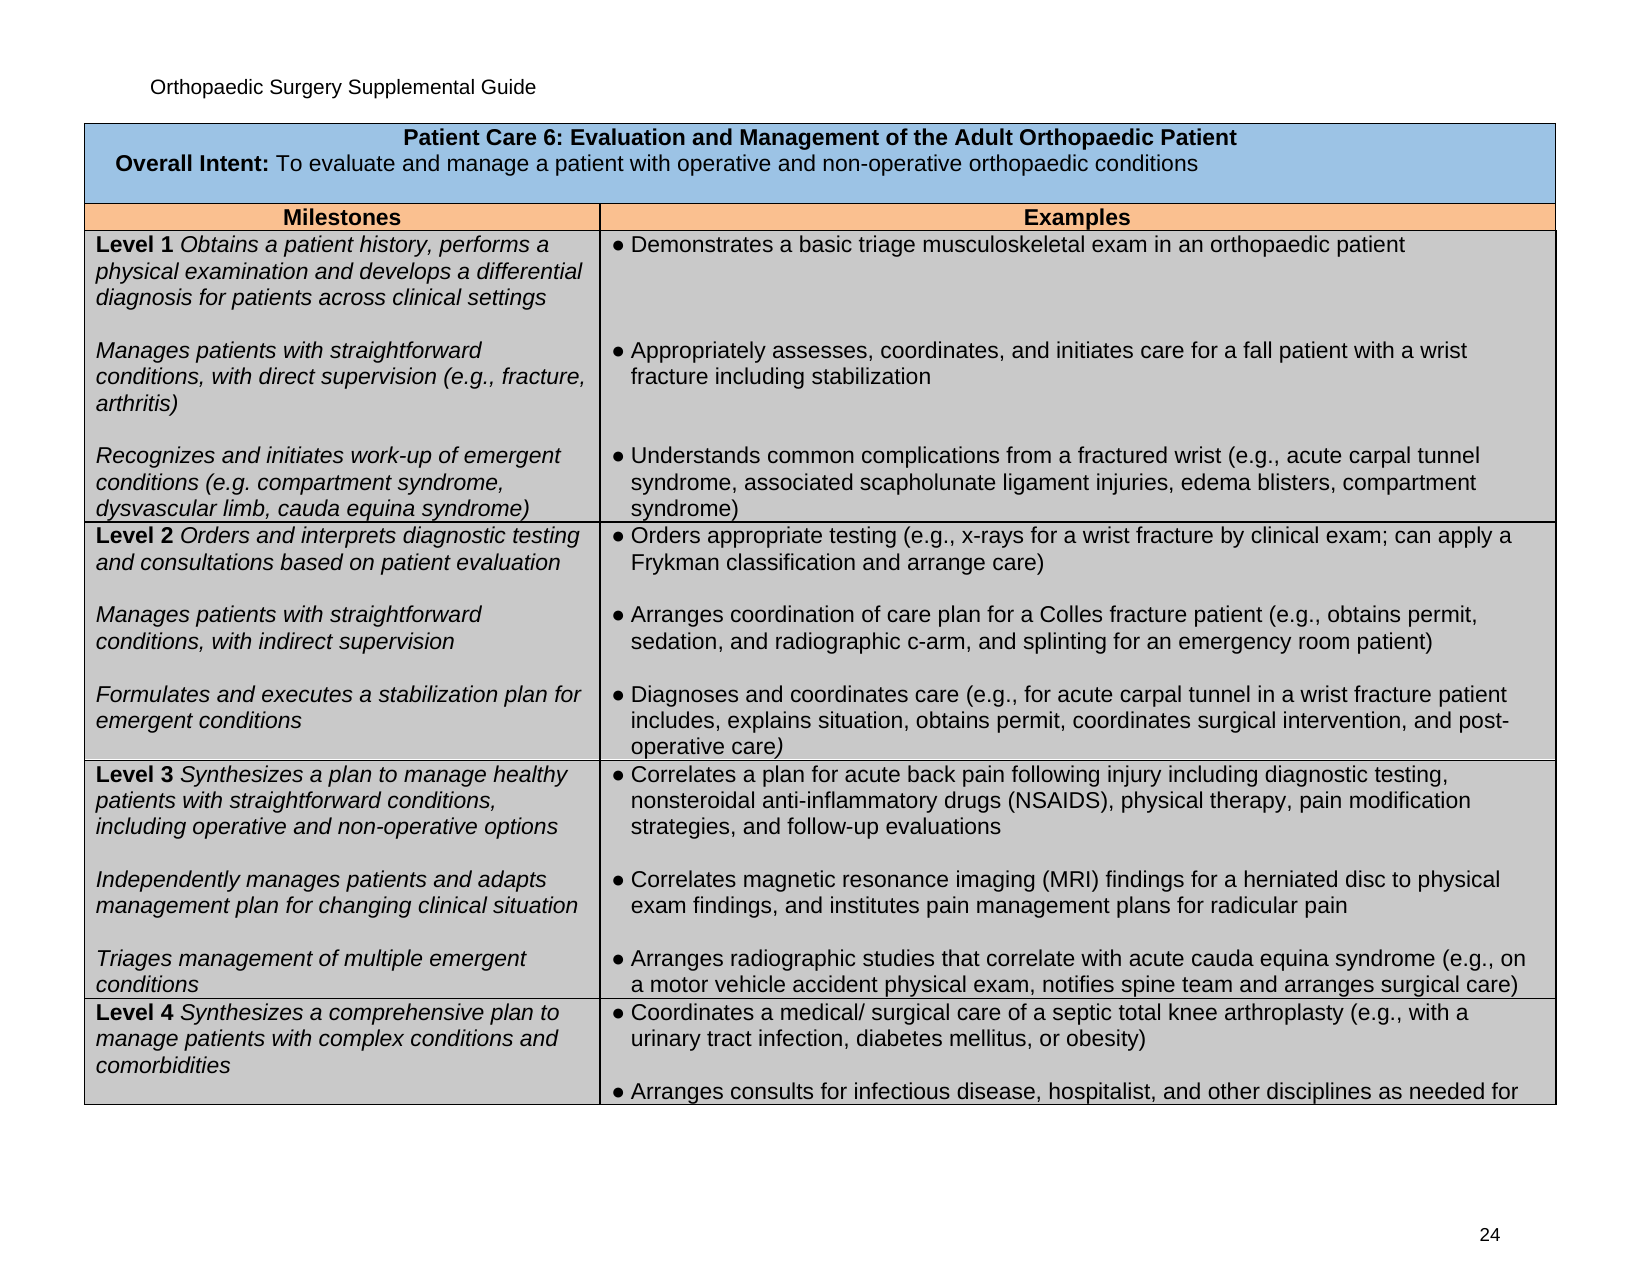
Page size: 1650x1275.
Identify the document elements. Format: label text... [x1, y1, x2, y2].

table_cell Level 2 Orders and interprets diagnostic testing and consultations based on patient evaluation Manages patients with straightforward conditions, with indirect supervision Formulates and executes a stabilization plan for emergent conditions [85, 523, 599, 759]
table_cell Demonstrates a basic triage musculoskeletal exam in an orthopaedic patient Appropriately assesses, coordinates, and initiates care for a fall patient with a wrist fracture including stabilization Understands common complications from a fractured wrist (e.g., acute carpal tunnel syndrome, associated scapholunate ligament injuries, edema blisters, compartment syndrome) [601, 231, 1555, 521]
table_cell Level 1 Obtains a patient history, performs a physical examination and develops a differential diagnosis for patients across clinical settings Manages patients with straightforward conditions, with direct supervision (e.g., fracture, arthritis) Recognizes and initiates work-up of emergent conditions (e.g. compartment syndrome, dysvascular limb, cauda equina syndrome) [85, 231, 599, 521]
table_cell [601, 999, 1555, 1104]
table_cell Level 3 Synthesizes a plan to manage healthy patients with straightforward conditions, including operative and non-operative options Independently manages patients and adapts management plan for changing clinical situation Triages management of multiple emergent conditions [85, 761, 599, 998]
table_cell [85, 999, 599, 1104]
table_cell Orders appropriate testing (e.g., x-rays for a wrist fracture by clinical exam; can apply a Frykman classification and arrange care) Arranges coordination of care plan for a Colles fracture patient (e.g., obtains permit, sedation, and radiographic c-arm, and splinting for an emergency room patient) Diagnoses and coordinates care (e.g., for acute carpal tunnel in a wrist fracture patient includes, explains situation, obtains permit, coordinates surgical intervention, and post-operative care) [601, 523, 1555, 759]
table_cell Examples [601, 204, 1555, 230]
table_cell Correlates a plan for acute back pain following injury including diagnostic testing, nonsteroidal anti-inflammatory drugs (NSAIDS), physical therapy, pain modification strategies, and follow-up evaluations Correlates magnetic resonance imaging (MRI) findings for a herniated disc to physical exam findings, and institutes pain management plans for radicular pain Arranges radiographic studies that correlate with acute cauda equina syndrome (e.g., on a motor vehicle accident physical exam, notifies spine team and arranges surgical care) [601, 761, 1555, 998]
table_cell Milestones [85, 204, 599, 230]
table_header Patient Care 6: Evaluation and Management of the Adult Orthopaedic Patient Overall Intent: To evaluate and manage a patient with operative and non-operative orthopaedic conditions [85, 124, 1555, 203]
